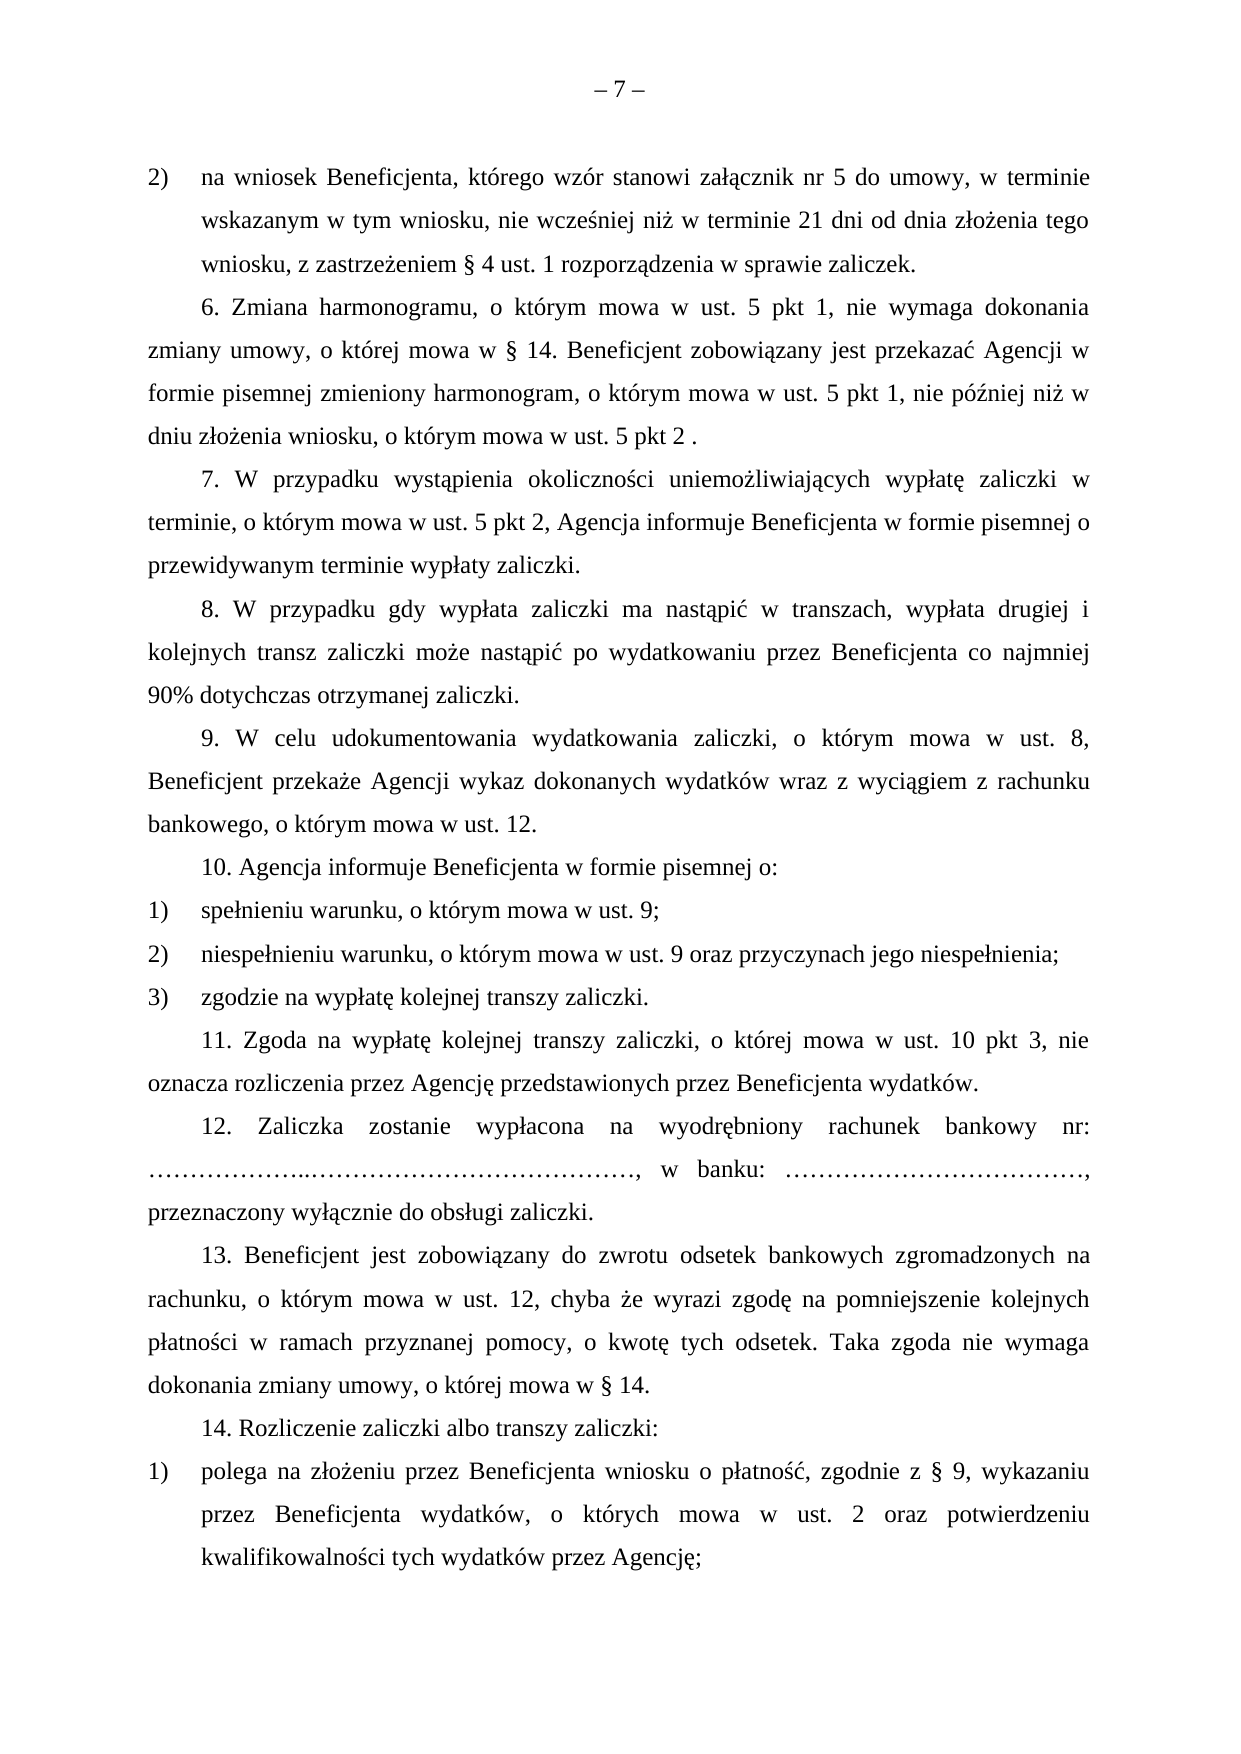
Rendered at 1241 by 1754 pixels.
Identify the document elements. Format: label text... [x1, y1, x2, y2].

text 1) polega na złożeniu przez Beneficjenta wniosku o płatność, zgodnie z § 9, wykazaniu przez Beneficjenta wydatków, o których mowa w ust. 2 oraz potwierdzeniu kwalifikowalności tych wydatków przez Agencję; [148, 1456, 1091, 1571]
text 11. Zgoda na wypłatę kolejnej transzy zaliczki, o której mowa w ust. 10 pkt 3, nie oznacza rozliczenia przez Agencję przedstawionych przez Beneficjenta wydatków. [148, 1025, 1091, 1097]
text 9. W celu udokumentowania wydatkowania zaliczki, o którym mowa w ust. 8, Beneficjent przekaże Agencji wykaz dokonanych wydatków wraz z wyciągiem z rachunku bankowego, o którym mowa w ust. 12. [148, 723, 1091, 838]
text 10. Agencja informuje Beneficjenta w formie pisemnej o: [148, 852, 1091, 881]
text 14. Rozliczenie zaliczki albo transzy zaliczki: [148, 1413, 1091, 1442]
text 13. Beneficjent jest zobowiązany do zwrotu odsetek bankowych zgromadzonych na rachunku, o którym mowa w ust. 12, chyba że wyrazi zgodę na pomniejszenie kolejnych płatności w ramach przyznanej pomocy, o kwotę tych odsetek. Taka zgoda nie wymaga dokonania zmiany umowy, o której mowa w § 14. [148, 1241, 1091, 1399]
text 8. W przypadku gdy wypłata zaliczki ma nastąpić w transzach, wypłata drugiej i kolejnych transz zaliczki może nastąpić po wydatkowaniu przez Beneficjenta co najmniej 90% dotychczas otrzymanej zaliczki. [148, 594, 1091, 709]
text 7. W przypadku wystąpienia okoliczności uniemożliwiających wypłatę zaliczki w terminie, o którym mowa w ust. 5 pkt 2, Agencja informuje Beneficjenta w formie pisemnej o przewidywanym terminie wypłaty zaliczki. [148, 464, 1091, 579]
text 3) zgodzie na wypłatę kolejnej transzy zaliczki. [148, 982, 1091, 1011]
text 12. Zaliczka zostanie wypłacona na wyodrębniony rachunek bankowy nr: ………………..…………………………………, w banku: ………………………………, przeznaczony wyłącznie do obsługi zaliczki. [148, 1111, 1091, 1226]
text 2) niespełnieniu warunku, o którym mowa w ust. 9 oraz przyczynach jego niespełnienia; [148, 939, 1091, 967]
text 2) na wniosek Beneficjenta, którego wzór stanowi załącznik nr 5 do umowy, w terminie wskazanym w tym wniosku, nie wcześniej niż w terminie 21 dni od dnia złożenia tego wniosku, z zastrzeżeniem § 4 ust. 1 rozporządzenia w sprawie zaliczek. [148, 162, 1091, 277]
text 6. Zmiana harmonogramu, o którym mowa w ust. 5 pkt 1, nie wymaga dokonania zmiany umowy, o której mowa w § 14. Beneficjent zobowiązany jest przekazać Agencji w formie pisemnej zmieniony harmonogram, o którym mowa w ust. 5 pkt 1, nie później niż w dniu złożenia wniosku, o którym mowa w ust. 5 pkt 2 . [148, 292, 1091, 450]
text 1) spełnieniu warunku, o którym mowa w ust. 9; [148, 896, 1091, 924]
